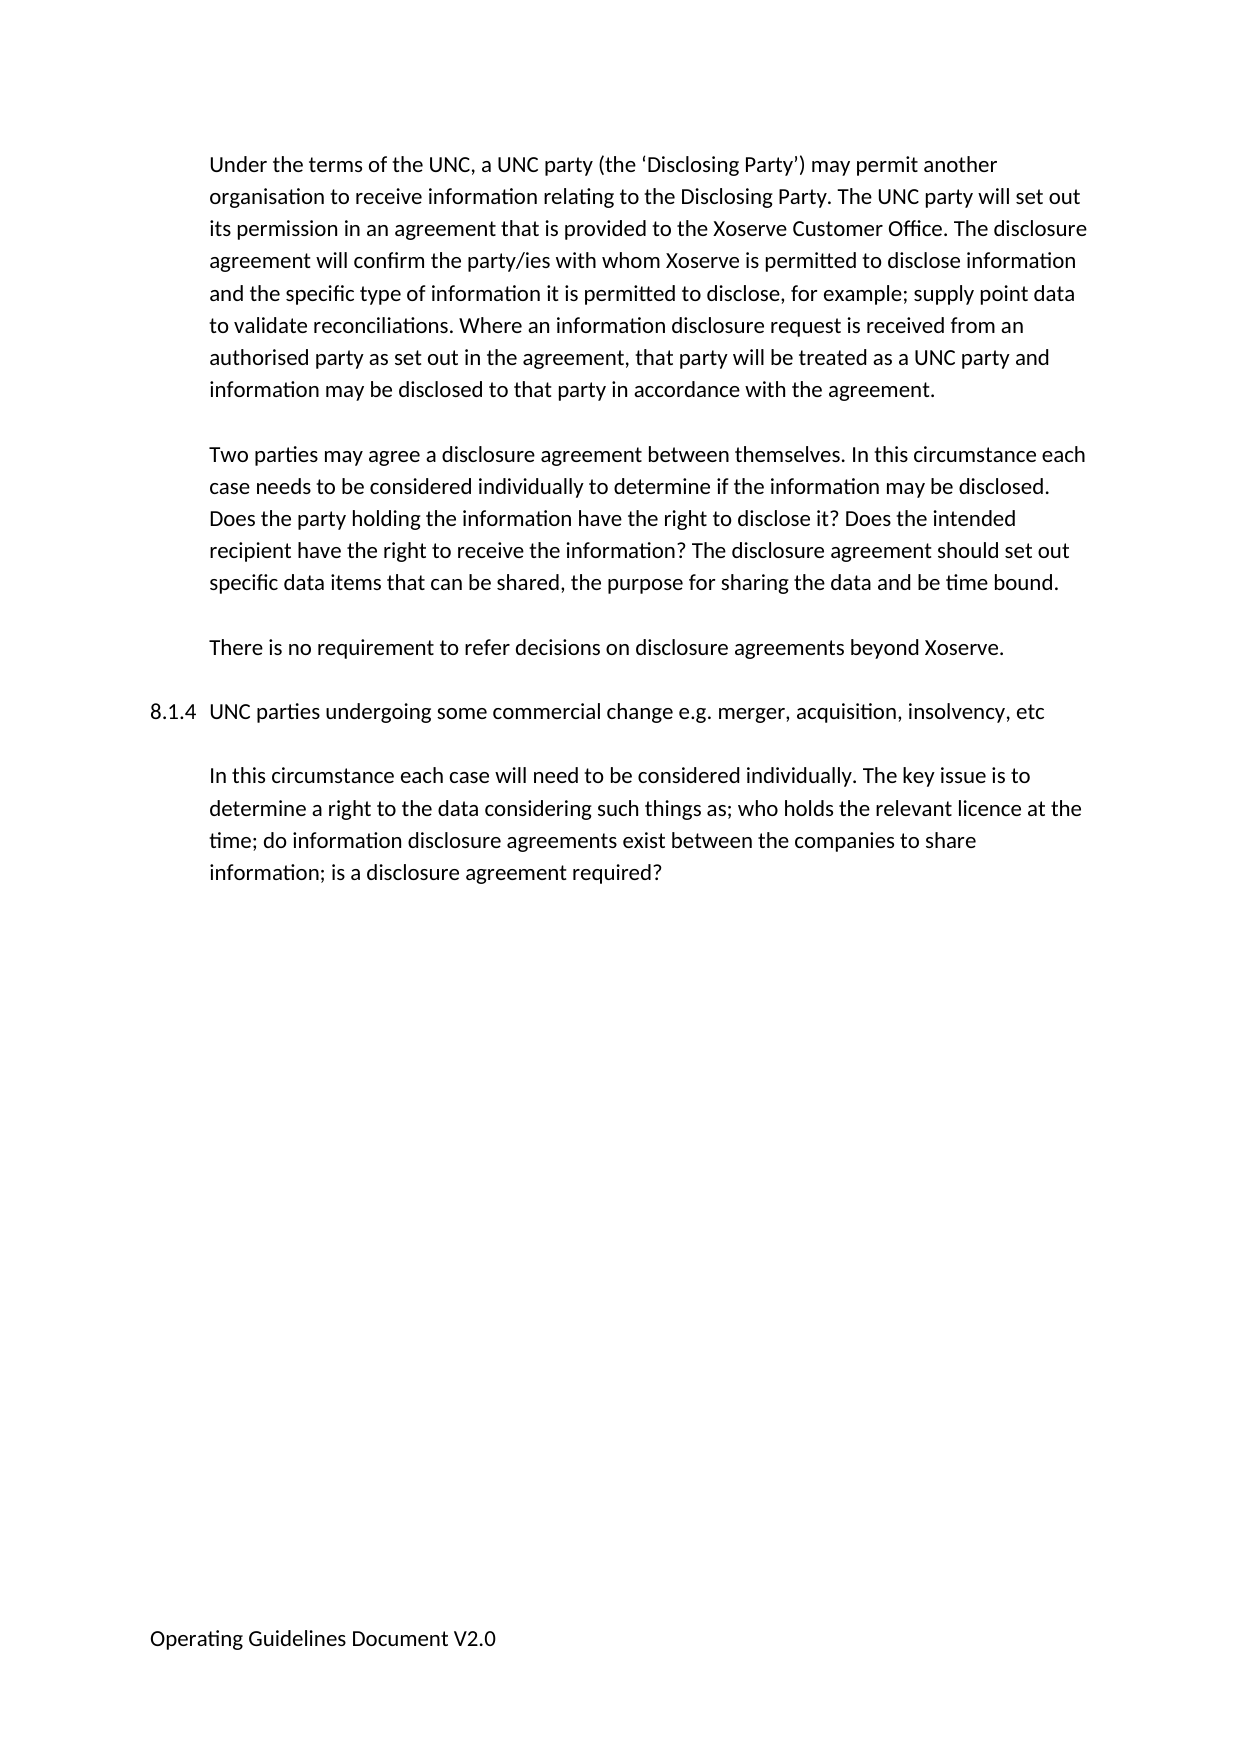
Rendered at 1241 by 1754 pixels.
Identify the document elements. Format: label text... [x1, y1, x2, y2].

list UNC parties undergoing some commercial change e.g. merger, acquisition, insolvency, etc [150, 697, 1090, 725]
list In this circumstance each case will need to be considered individually. The key issue is to determine a right to the data considering such things as; who holds the relevant licence at the time; do information disclosure agreements exist between the companies to share information; is a disclosure agreement required? [209, 762, 1090, 886]
list Two parties may agree a disclosure agreement between themselves. In this circumstance each case needs to be considered individually to determine if the information may be disclosed. Does the party holding the information have the right to disclose it? Does the intended recipient have the right to receive the information? The disclosure agreement should set out specific data items that can be shared, the purpose for sharing the data and be time bound. [209, 440, 1090, 596]
list Under the terms of the UNC, a UNC party (the ‘Disclosing Party’) may permit another organisation to receive information relating to the Disclosing Party. The UNC party will set out its permission in an agreement that is provided to the Xoserve Customer Office. The disclosure agreement will confirm the party/ies with whom Xoserve is permitted to disclose information and the specific type of information it is permitted to disclose, for example; supply point data to validate reconciliations. Where an information disclosure request is received from an authorised party as set out in the agreement, that party will be treated as a UNC party and information may be disclosed to that party in accordance with the agreement. [209, 150, 1090, 403]
list There is no requirement to refer decisions on disclosure agreements beyond Xoserve. [209, 633, 1090, 661]
